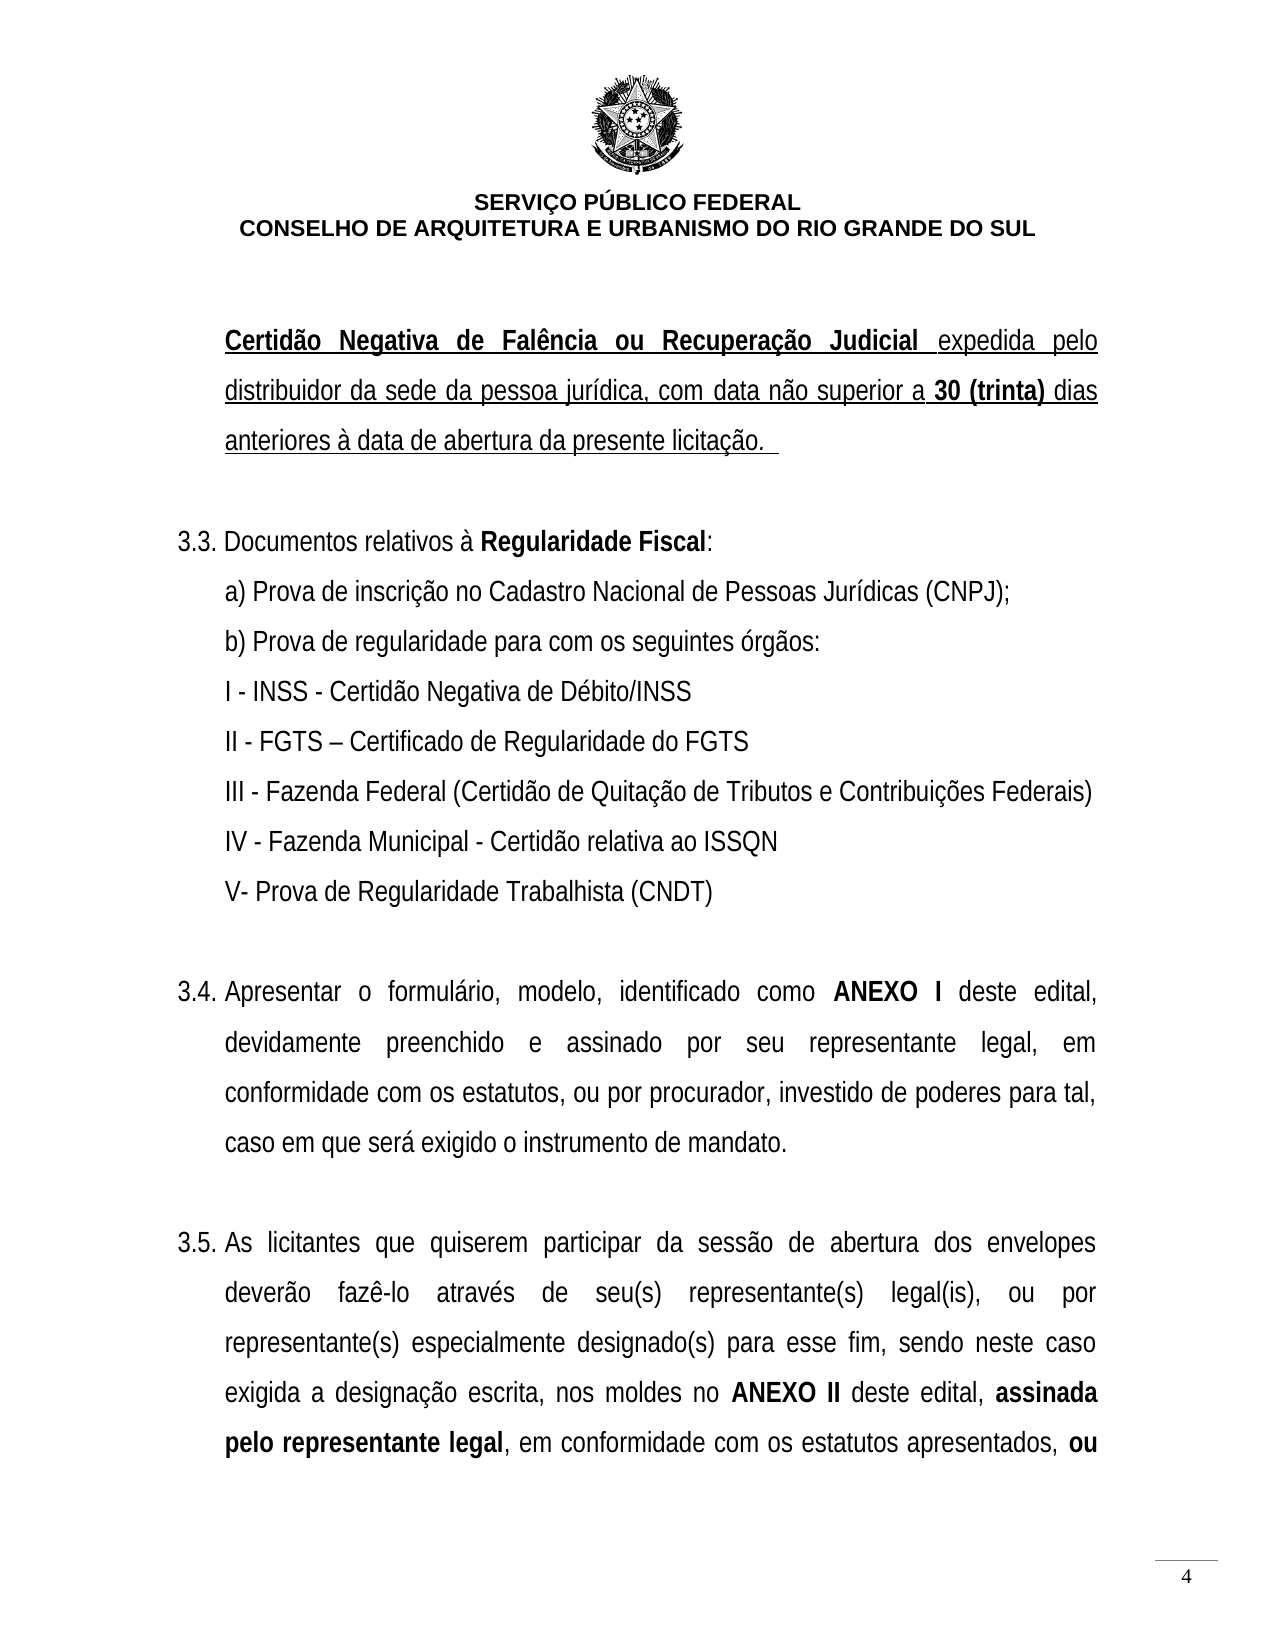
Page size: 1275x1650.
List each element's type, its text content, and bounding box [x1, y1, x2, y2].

text 3.4. Apresentar o formulário, modelo, identificado como ANEXO I deste edital, devidamente preenchido e assinado por seu representante legal, em conformidade com os estatutos, ou por procurador, investido de poderes para tal, caso em que será exigido o instrumento de mandato. [177, 974, 1098, 1158]
text II - FGTS – Certificado de Regularidade do FGTS [224, 724, 1098, 757]
text Certidão Negativa de Falência ou Recuperação Judicial expedida pelo distribuidor da sede da pessoa jurídica, com data não superior a 30 (trinta) dias anteriores à data de abertura da presente licitação. [224, 353, 1098, 402]
text b) Prova de regularidade para com os seguintes órgãos: [177, 624, 1098, 657]
text 3.3. Documentos relativos à Regularidade Fiscal: [177, 524, 1098, 557]
text Certidão Negativa de Falência ou Recuperação Judicial expedida pelo distribuidor da sede da pessoa jurídica, com data não superior a 30 (trinta) dias anteriores à data de abertura da presente licitação. [224, 403, 1098, 457]
text a) Prova de inscrição no Cadastro Nacional de Pessoas Jurídicas (CNPJ); [177, 574, 1098, 607]
text Certidão Negativa de Falência ou Recuperação Judicial expedida pelo distribuidor da sede da pessoa jurídica, com data não superior a 30 (trinta) dias anteriores à data de abertura da presente licitação. [224, 323, 1098, 352]
text III - Fazenda Federal (Certidão de Quitação de Tributos e Contribuições Federais) [224, 774, 1098, 808]
picture [591, 75, 684, 175]
text I - INSS - Certidão Negativa de Débito/INSS [224, 674, 1098, 707]
text IV - Fazenda Municipal - Certidão relativa ao ISSQN [224, 824, 1098, 858]
text V- Prova de Regularidade Trabalhista (CNDT) [224, 874, 1098, 908]
